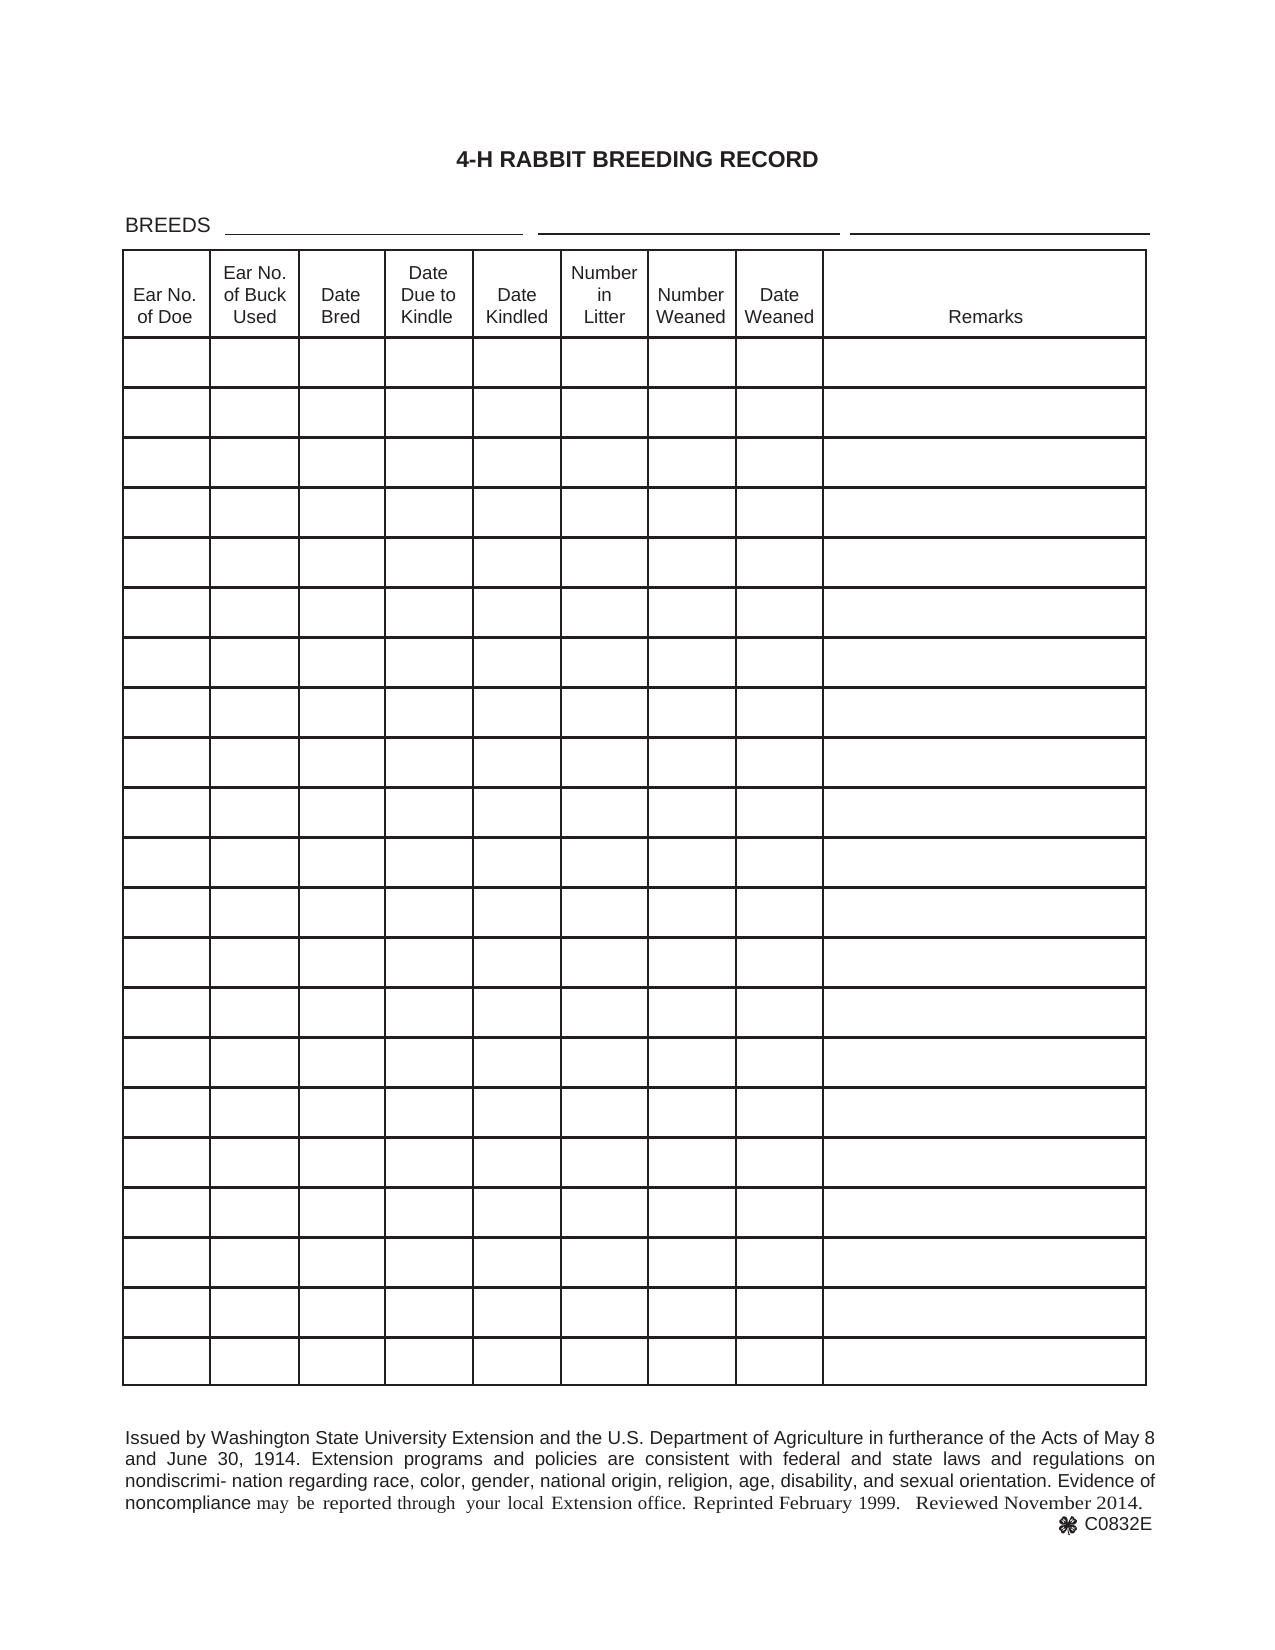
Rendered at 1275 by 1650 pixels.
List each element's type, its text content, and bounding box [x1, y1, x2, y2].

table_cell [211, 589, 298, 636]
table_cell [562, 589, 647, 636]
table_cell [649, 839, 735, 886]
table_cell [649, 1239, 735, 1286]
table_cell [824, 739, 1145, 786]
table_cell [300, 889, 384, 936]
table_cell [124, 639, 209, 686]
table_cell [737, 1089, 822, 1136]
table_cell [474, 339, 560, 386]
table_cell [386, 889, 472, 936]
table_cell [737, 939, 822, 986]
table_cell [562, 939, 647, 986]
table_cell [300, 1289, 384, 1336]
table_header Date Due to Kindle [386, 251, 472, 336]
table_cell [124, 439, 209, 486]
table_cell [300, 639, 384, 686]
table_cell [474, 589, 560, 636]
table_cell [124, 689, 209, 736]
table_cell [562, 489, 647, 536]
table_cell [300, 1039, 384, 1086]
table_cell [562, 439, 647, 486]
table_cell [737, 639, 822, 686]
table_cell [649, 1139, 735, 1186]
table_cell [124, 889, 209, 936]
table_cell [562, 989, 647, 1036]
table_cell [124, 389, 209, 436]
table_cell [474, 439, 560, 486]
table_cell [649, 889, 735, 936]
table_cell [211, 739, 298, 786]
table_cell [562, 1139, 647, 1186]
table_cell [474, 789, 560, 836]
table_cell [737, 389, 822, 436]
table_cell [211, 1189, 298, 1236]
table_cell [300, 689, 384, 736]
table_cell [386, 439, 472, 486]
table_cell [649, 439, 735, 486]
table_cell [649, 989, 735, 1036]
table_cell [124, 1139, 209, 1186]
table_cell [649, 339, 735, 386]
table_cell [124, 739, 209, 786]
table_cell [474, 939, 560, 986]
table_cell [562, 889, 647, 936]
table_cell [386, 1289, 472, 1336]
table_cell [300, 339, 384, 386]
table_cell [474, 1089, 560, 1136]
table_cell [562, 389, 647, 436]
text BREEDS [125, 213, 1164, 237]
table_cell [386, 1139, 472, 1186]
table_cell [211, 1289, 298, 1336]
table_cell [474, 1189, 560, 1236]
table_cell [124, 1289, 209, 1336]
table_cell [300, 589, 384, 636]
table_header Remarks [824, 251, 1145, 336]
table_cell [562, 539, 647, 586]
table_cell [474, 839, 560, 886]
table_cell [562, 689, 647, 736]
text Issued by Washington State University Extension and the U.S. Department of Agriculture in furtherance of the Acts of May 8 and June 30, 1914. Extension programs and policies are consistent with federal and state laws and regulations on nondiscrimi- nation regarding race, color, gender, national origin, religion, age, disability, and sexual orientation. Evidence of noncompliance may be reported through your local Extension office. Reprinted February 1999. Reviewed November 2014. [125, 1426, 1155, 1513]
table_cell [124, 789, 209, 836]
table_cell [824, 989, 1145, 1036]
table_cell [211, 689, 298, 736]
table_cell [737, 589, 822, 636]
table_cell [124, 989, 209, 1036]
table_cell [211, 839, 298, 886]
table_cell [386, 639, 472, 686]
text 4-H RABBIT BREEDING RECORD [456, 146, 1164, 172]
table_cell [211, 1089, 298, 1136]
table_cell [211, 1139, 298, 1186]
table_cell [211, 639, 298, 686]
table_cell [386, 739, 472, 786]
table_cell [474, 989, 560, 1036]
table_cell [474, 489, 560, 536]
table_cell [300, 1089, 384, 1136]
table_cell [386, 989, 472, 1036]
table_cell [124, 339, 209, 386]
table_cell [474, 1239, 560, 1286]
table_cell [300, 789, 384, 836]
table_cell [211, 889, 298, 936]
table_cell [300, 539, 384, 586]
table_cell [824, 489, 1145, 536]
table_cell [386, 789, 472, 836]
table_cell [737, 889, 822, 936]
table_header Date Kindled [474, 251, 560, 336]
table_cell [737, 439, 822, 486]
table_cell [562, 1289, 647, 1336]
table_cell [300, 839, 384, 886]
table_cell [824, 639, 1145, 686]
table_cell [124, 839, 209, 886]
table_cell [211, 439, 298, 486]
table_cell [737, 1239, 822, 1286]
table_cell [300, 989, 384, 1036]
table_cell [300, 939, 384, 986]
table_cell [474, 389, 560, 436]
table_cell [824, 1189, 1145, 1236]
table_cell [300, 1139, 384, 1186]
table_cell [737, 689, 822, 736]
table_cell [737, 989, 822, 1036]
table_cell [824, 1089, 1145, 1136]
table_cell [474, 1039, 560, 1086]
table_cell [824, 1239, 1145, 1286]
table_cell [474, 1139, 560, 1186]
table_cell [649, 489, 735, 536]
table_cell [562, 839, 647, 886]
table_cell [824, 839, 1145, 886]
table_cell [737, 489, 822, 536]
table_cell [124, 1189, 209, 1236]
table_cell [211, 539, 298, 586]
table_cell [824, 589, 1145, 636]
table_cell [211, 939, 298, 986]
table_cell [300, 1339, 384, 1384]
table_cell [474, 889, 560, 936]
table_cell [386, 339, 472, 386]
table_cell [386, 1039, 472, 1086]
table_cell [386, 939, 472, 986]
table_cell [737, 839, 822, 886]
table_cell [386, 1089, 472, 1136]
table_cell [474, 639, 560, 686]
table_cell [124, 539, 209, 586]
table_cell [474, 689, 560, 736]
table_cell [824, 889, 1145, 936]
table_cell [737, 1339, 822, 1384]
table_cell [562, 1039, 647, 1086]
table_cell [824, 389, 1145, 436]
table_cell [474, 1289, 560, 1336]
table_cell [649, 1039, 735, 1086]
table_cell [824, 939, 1145, 986]
table_cell [300, 1239, 384, 1286]
table_cell [649, 789, 735, 836]
table_cell [124, 589, 209, 636]
table_cell [386, 1339, 472, 1384]
table_header Ear No. of Buck Used [211, 251, 298, 336]
table_cell [649, 1339, 735, 1384]
table_cell [211, 1039, 298, 1086]
table_cell [649, 1189, 735, 1236]
table_cell [649, 739, 735, 786]
table_cell [211, 339, 298, 386]
table_cell [824, 789, 1145, 836]
table_cell [562, 1189, 647, 1236]
table_header Date Bred [300, 251, 384, 336]
table_cell [562, 339, 647, 386]
table_cell [562, 639, 647, 686]
table_cell [824, 1039, 1145, 1086]
table_cell [737, 1139, 822, 1186]
table_cell [386, 1189, 472, 1236]
table_cell [562, 1339, 647, 1384]
text C0832E [114, 1514, 1152, 1535]
table_cell [300, 739, 384, 786]
table_cell [737, 539, 822, 586]
table_cell [737, 739, 822, 786]
table_header Ear No. of Doe [124, 251, 209, 336]
table_cell [386, 839, 472, 886]
table_cell [300, 489, 384, 536]
table_cell [211, 1339, 298, 1384]
table_cell [386, 589, 472, 636]
table_header Number in Litter [562, 251, 647, 336]
table_cell [824, 1289, 1145, 1336]
table_cell [474, 739, 560, 786]
table_cell [124, 1039, 209, 1086]
table_cell [737, 1289, 822, 1336]
table_cell [649, 1289, 735, 1336]
table_cell [562, 1239, 647, 1286]
table_cell [649, 389, 735, 436]
table_cell [211, 789, 298, 836]
table_cell [211, 1239, 298, 1286]
table_cell [824, 1339, 1145, 1384]
table_cell [562, 1089, 647, 1136]
table_cell [649, 589, 735, 636]
table_cell [211, 389, 298, 436]
table_cell [737, 789, 822, 836]
table_header Date Weaned [737, 251, 822, 336]
table_cell [562, 789, 647, 836]
table_cell [649, 539, 735, 586]
table_cell [300, 439, 384, 486]
table_cell [300, 389, 384, 436]
table_cell [824, 689, 1145, 736]
table_cell [737, 339, 822, 386]
table_header Number Weaned [649, 251, 735, 336]
table_cell [211, 989, 298, 1036]
table_cell [824, 439, 1145, 486]
table_cell [649, 639, 735, 686]
table_cell [386, 689, 472, 736]
table_cell [124, 1339, 209, 1384]
table_cell [824, 539, 1145, 586]
table_cell [386, 389, 472, 436]
table_cell [386, 1239, 472, 1286]
table_cell [300, 1189, 384, 1236]
table_cell [124, 939, 209, 986]
table_cell [124, 1239, 209, 1286]
table_cell [649, 939, 735, 986]
table_cell [649, 1089, 735, 1136]
table_cell [824, 1139, 1145, 1186]
table_cell [649, 689, 735, 736]
table_cell [124, 1089, 209, 1136]
table_cell [824, 339, 1145, 386]
table_cell [124, 489, 209, 536]
table_cell [737, 1039, 822, 1086]
table_cell [474, 1339, 560, 1384]
table_cell [474, 539, 560, 586]
table_cell [737, 1189, 822, 1236]
table_cell [386, 489, 472, 536]
table_cell [562, 739, 647, 786]
table_cell [211, 489, 298, 536]
table_cell [386, 539, 472, 586]
